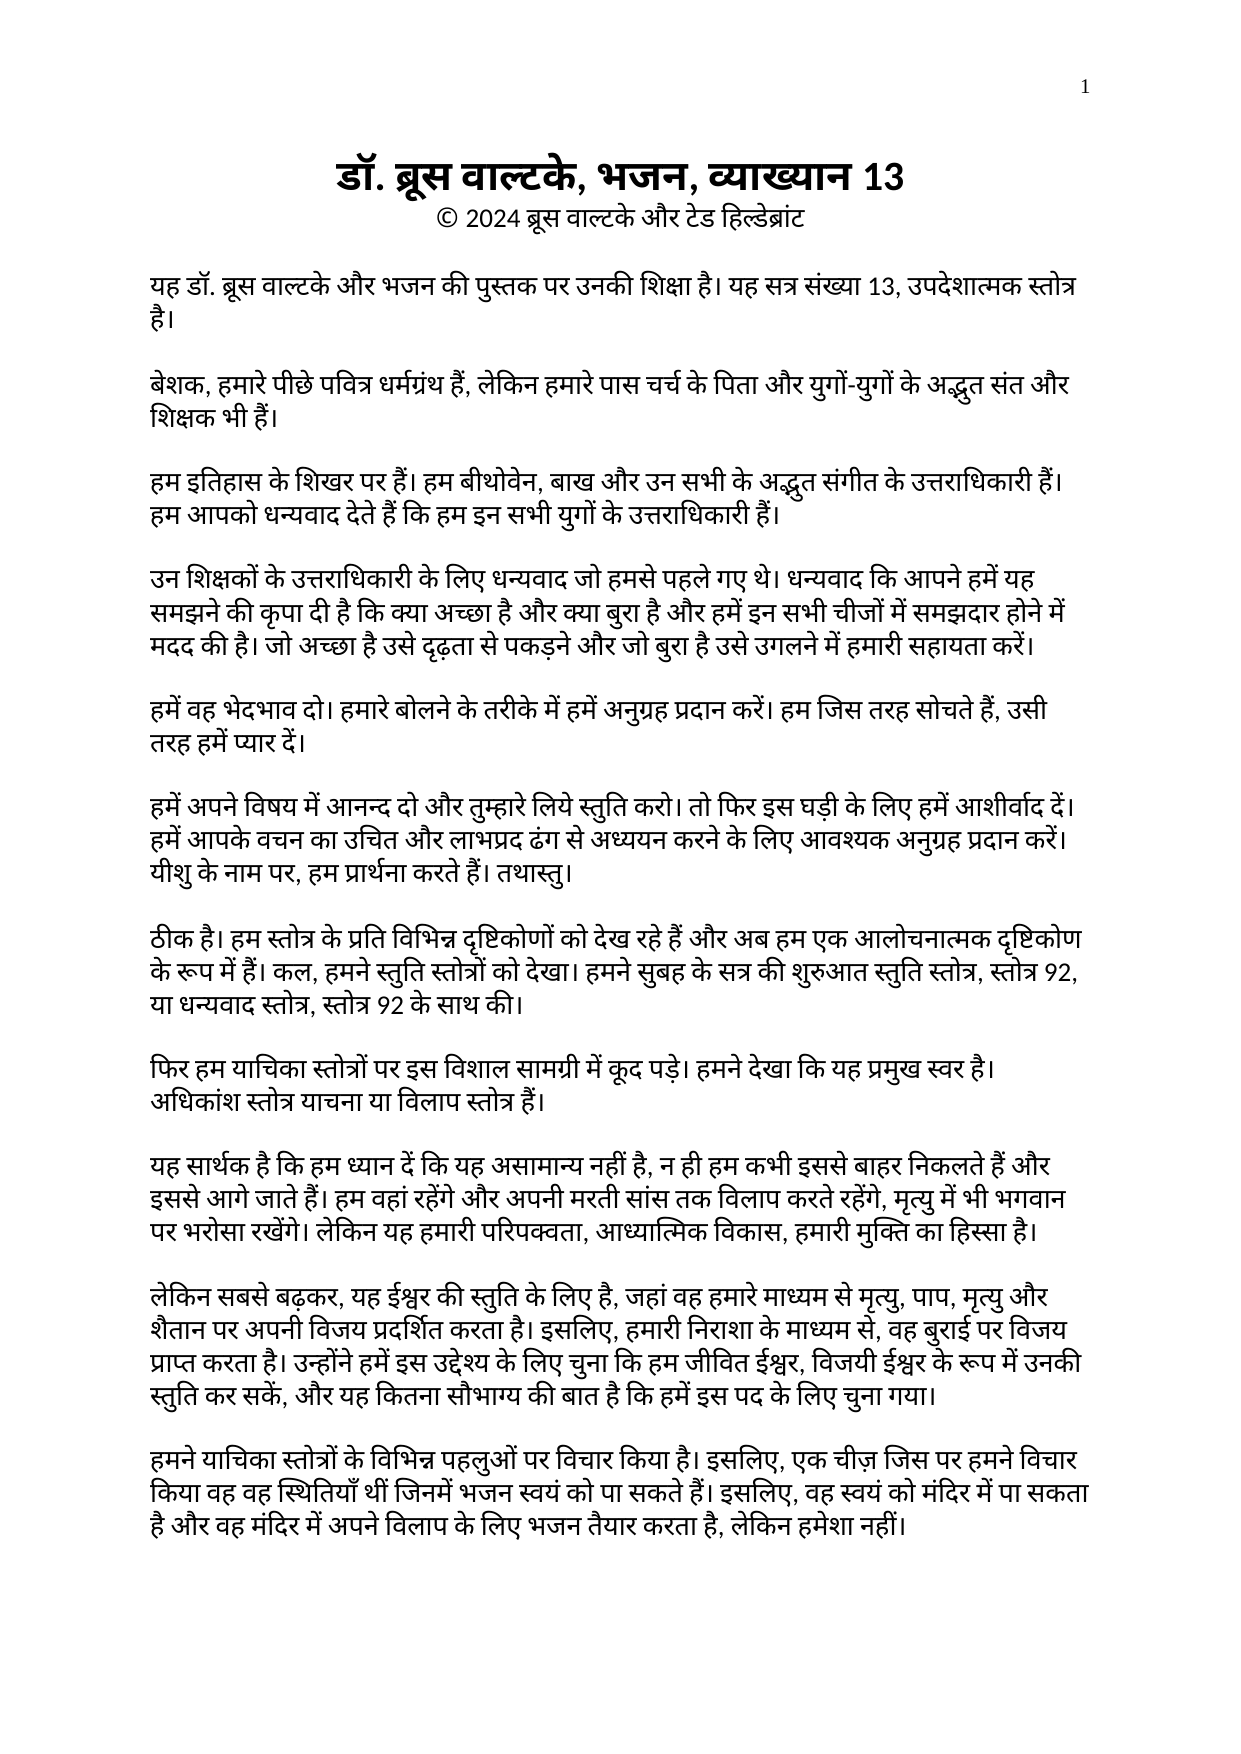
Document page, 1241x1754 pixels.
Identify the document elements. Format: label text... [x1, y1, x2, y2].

text यह डॉ. ब्रूस वाल्टके और भजन की पुस्तक पर उनकी शिक्षा है। यह सत्र संख्या 13, उपदेशात्मक स्तोत्र है। [150, 269, 1090, 335]
text हमने याचिका स्तोत्रों के विभिन्न पहलुओं पर विचार किया है। इसलिए, एक चीज़ जिस पर हमने विचार किया वह वह स्थितियाँ थीं जिनमें भजन स्वयं को पा सकते हैं। इसलिए, वह स्वयं को मंदिर में पा सकता है और वह मंदिर में अपने विलाप के लिए भजन तैयार करता है, लेकिन हमेशा नहीं। [150, 1443, 1090, 1542]
text © 2024 ब्रूस वाल्टके और टेड हिल्डेब्रांट [150, 201, 1090, 238]
text हमें वह भेदभाव दो। हमारे बोलने के तरीके में हमें अनुग्रह प्रदान करें। हम जिस तरह सोचते हैं, उसी तरह हमें प्यार दें। [150, 693, 1090, 759]
text ठीक है। हम स्तोत्र के प्रति विभिन्न दृष्टिकोणों को देख रहे हैं और अब हम एक आलोचनात्मक दृष्टिकोण के रूप में हैं। कल, हमने स्तुति स्तोत्रों को देखा। हमने सुबह के सत्र की शुरुआत स्तुति स्तोत्र, स्तोत्र 92, या धन्यवाद स्तोत्र, स्तोत्र 92 के साथ की। [150, 922, 1090, 1021]
text हमें अपने विषय में आनन्द दो और तुम्हारे लिये स्तुति करो। तो फिर इस घड़ी के लिए हमें आशीर्वाद दें। हमें आपके वचन का उचित और लाभप्रद ढंग से अध्ययन करने के लिए आवश्यक अनुग्रह प्रदान करें। यीशु के नाम पर, हम प्रार्थना करते हैं। तथास्तु। [150, 790, 1090, 889]
text बेशक, हमारे पीछे पवित्र धर्मग्रंथ हैं, लेकिन हमारे पास चर्च के पिता और युगों-युगों के अद्भुत संत और शिक्षक भी हैं। [150, 368, 1090, 434]
text लेकिन सबसे बढ़कर, यह ईश्वर की स्तुति के लिए है, जहां वह हमारे माध्यम से मृत्यु, पाप, मृत्यु और शैतान पर अपनी विजय प्रदर्शित करता है। इसलिए, हमारी निराशा के माध्यम से, वह बुराई पर विजय प्राप्त करता है। उन्होंने हमें इस उद्देश्य के लिए चुना कि हम जीवित ईश्वर, विजयी ईश्वर के रूप में उनकी स्तुति कर सकें, और यह कितना सौभाग्य की बात है कि हमें इस पद के लिए चुना गया। [150, 1280, 1090, 1412]
text फिर हम याचिका स्तोत्रों पर इस विशाल सामग्री में कूद पड़े। हमने देखा कि यह प्रमुख स्वर है। अधिकांश स्तोत्र याचना या विलाप स्तोत्र हैं। [150, 1052, 1090, 1118]
text डॉ. ब्रूस वाल्टके, भजन, व्याख्यान 13 [150, 150, 1090, 201]
text उन शिक्षकों के उत्तराधिकारी के लिए धन्यवाद जो हमसे पहले गए थे। धन्यवाद कि आपने हमें यह समझने की कृपा दी है कि क्या अच्छा है और क्या बुरा है और हमें इन सभी चीजों में समझदार होने में मदद की है। जो अच्छा है उसे दृढ़ता से पकड़ने और जो बुरा है उसे उगलने में हमारी सहायता करें। [150, 563, 1090, 662]
text हम इतिहास के शिखर पर हैं। हम बीथोवेन, बाख और उन सभी के अद्भुत संगीत के उत्तराधिकारी हैं। हम आपको धन्यवाद देते हैं कि हम इन सभी युगों के उत्तराधिकारी हैं। [150, 466, 1090, 532]
text यह सार्थक है कि हम ध्यान दें कि यह असामान्य नहीं है, न ही हम कभी इससे बाहर निकलते हैं और इससे आगे जाते हैं। हम वहां रहेंगे और अपनी मरती सांस तक विलाप करते रहेंगे, मृत्यु में भी भगवान पर भरोसा रखेंगे। लेकिन यह हमारी परिपक्वता, आध्यात्मिक विकास, हमारी मुक्ति का हिस्सा है। [150, 1149, 1090, 1249]
